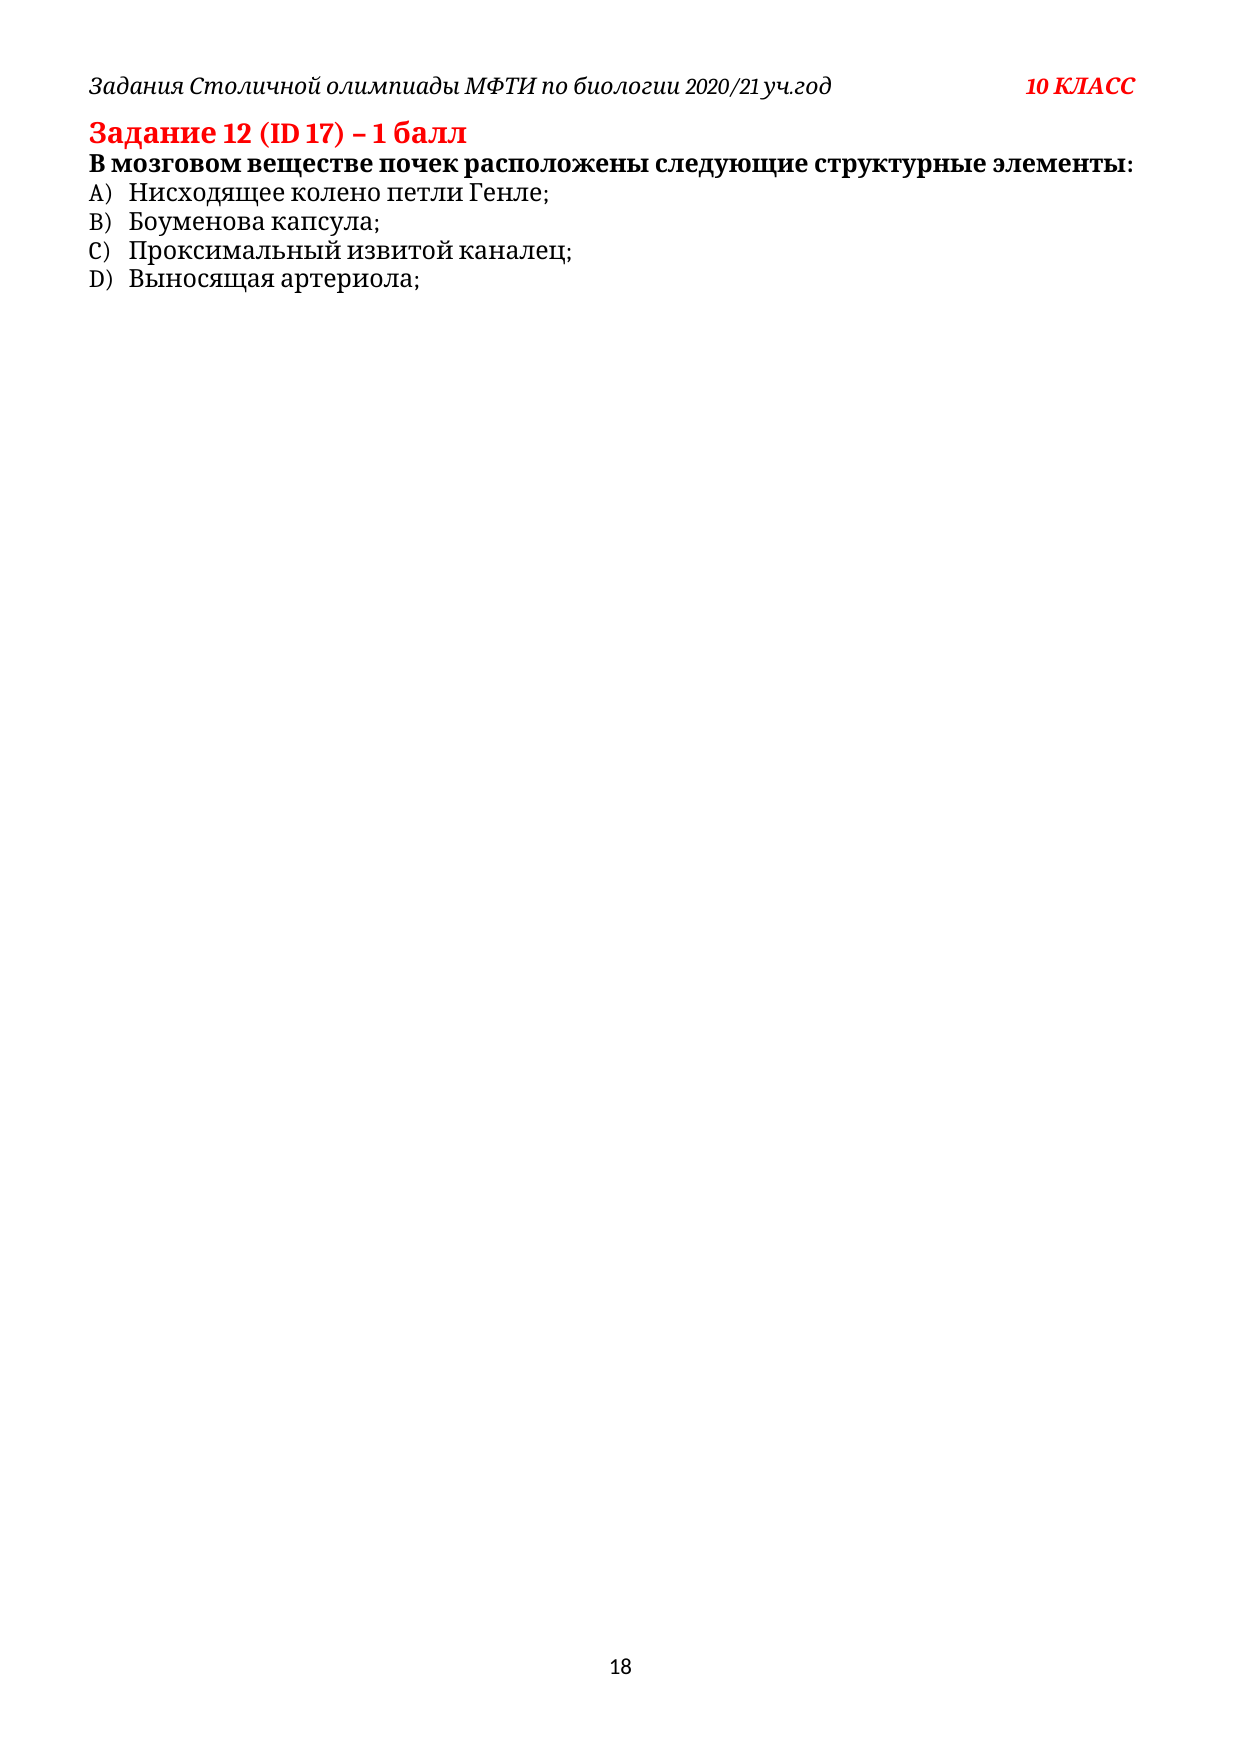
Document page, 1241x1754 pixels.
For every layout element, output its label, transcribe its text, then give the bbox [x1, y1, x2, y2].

text Задание 12 (ID 17) – 1 балл [89, 117, 1152, 150]
text В мозговом веществе почек расположены следующие структурные элементы: [89, 150, 1152, 179]
list Выносящая артериола; [89, 265, 1152, 294]
list Проксимальный извитой каналец; [89, 237, 1152, 265]
list Нисходящее колено петли Генле; [89, 179, 1152, 208]
list Боуменова капсула; [89, 208, 1152, 237]
